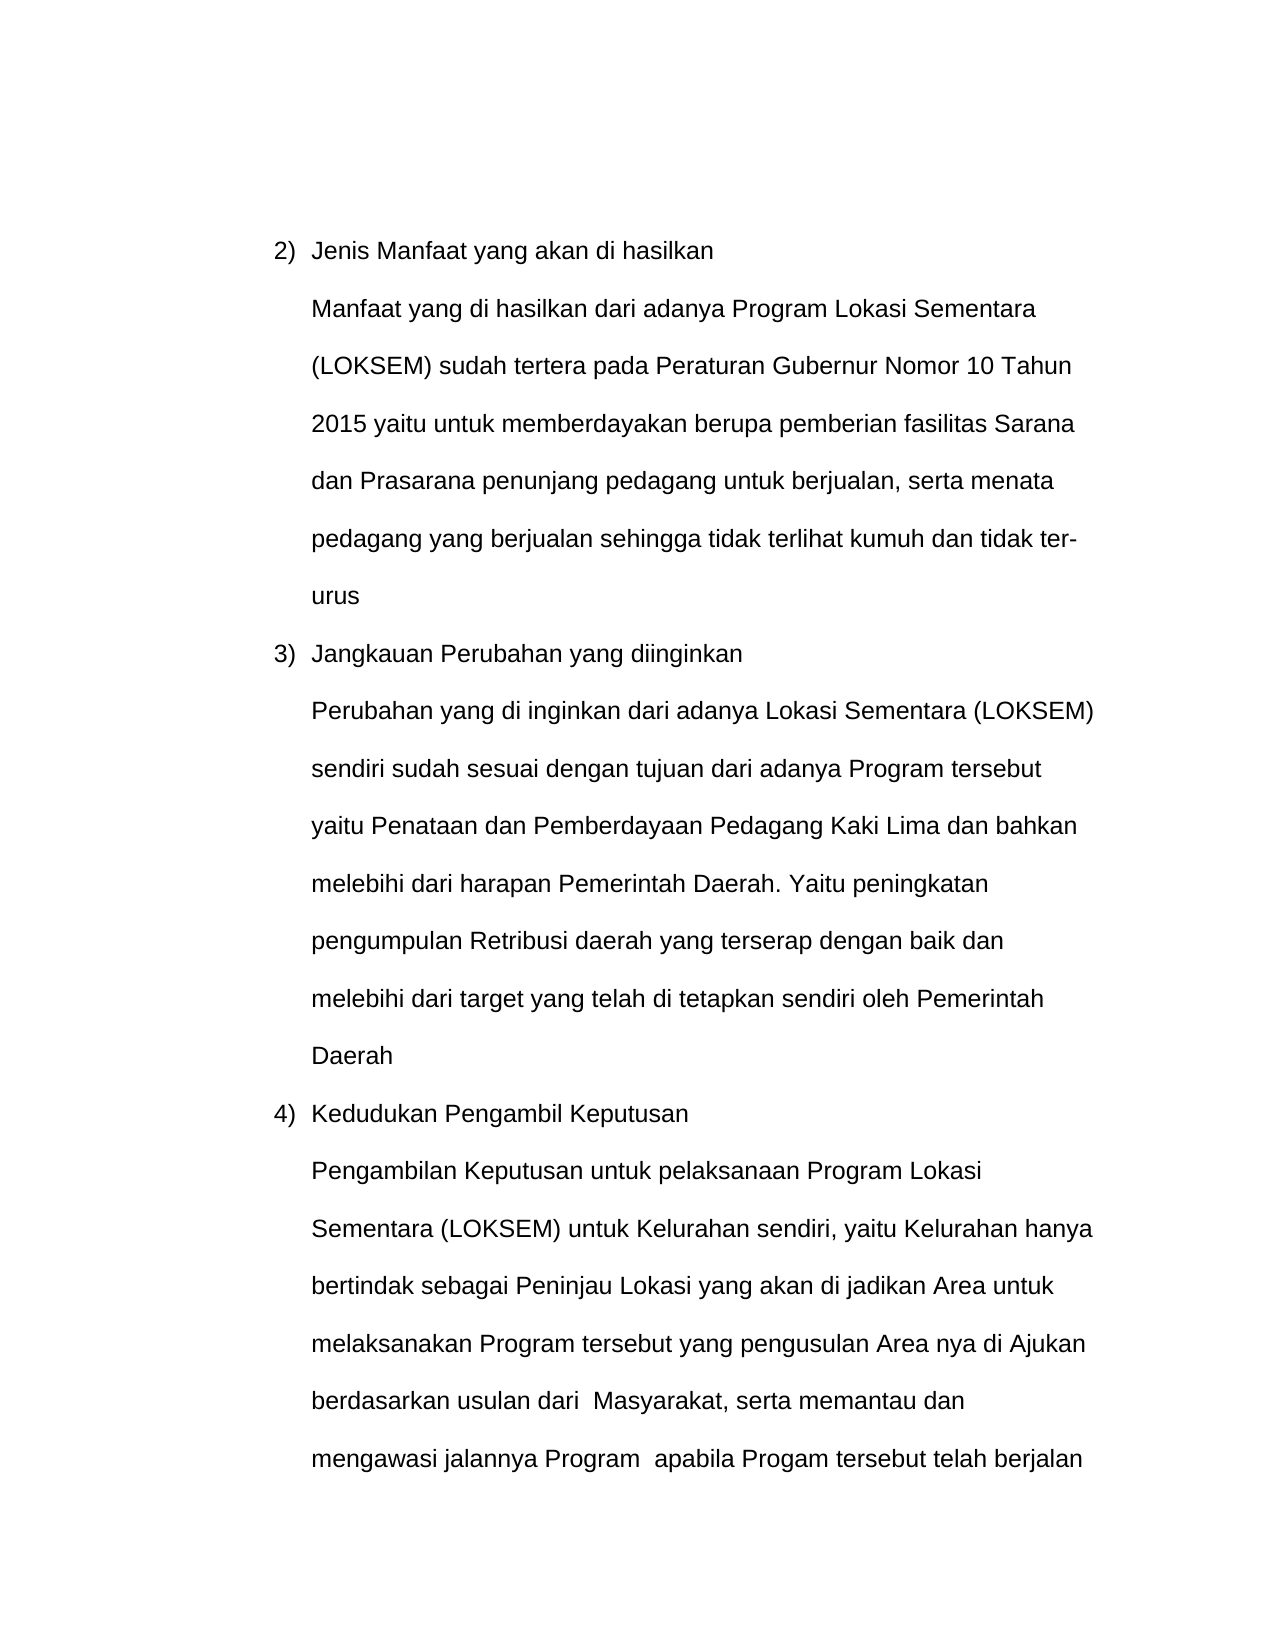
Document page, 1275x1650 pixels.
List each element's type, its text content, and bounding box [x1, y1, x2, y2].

list Perubahan yang di inginkan dari adanya Lokasi Sementara (LOKSEM) sendiri sudah sesuai dengan tujuan dari adanya Program tersebut yaitu Penataan dan Pemberdayaan Pedagang Kaki Lima dan bahkan melebihi dari harapan Pemerintah Daerah. Yaitu peningkatan pengumpulan Retribusi daerah yang terserap dengan baik dan melebihi dari target yang telah di tetapkan sendiri oleh Pemerintah Daerah [311, 696, 1098, 1070]
list Pengambilan Keputusan untuk pelaksanaan Program Lokasi Sementara (LOKSEM) untuk Kelurahan sendiri, yaitu Kelurahan hanya bertindak sebagai Peninjau Lokasi yang akan di jadikan Area untuk melaksanakan Program tersebut yang pengusulan Area nya di Ajukan berdasarkan usulan dari Masyarakat, serta memantau dan mengawasi jalannya Program apabila Progam tersebut telah berjalan [311, 1156, 1098, 1472]
list Kedudukan Pengambil Keputusan [274, 1099, 1098, 1127]
list Jangkauan Perubahan yang diinginkan [274, 639, 1098, 667]
list Jenis Manfaat yang akan di hasilkan [274, 236, 1098, 265]
list Manfaat yang di hasilkan dari adanya Program Lokasi Sementara (LOKSEM) sudah tertera pada Peraturan Gubernur Nomor 10 Tahun 2015 yaitu untuk memberdayakan berupa pemberian fasilitas Sarana dan Prasarana penunjang pedagang untuk berjualan, serta menata pedagang yang berjualan sehingga tidak terlihat kumuh dan tidak ter-urus [311, 294, 1098, 610]
